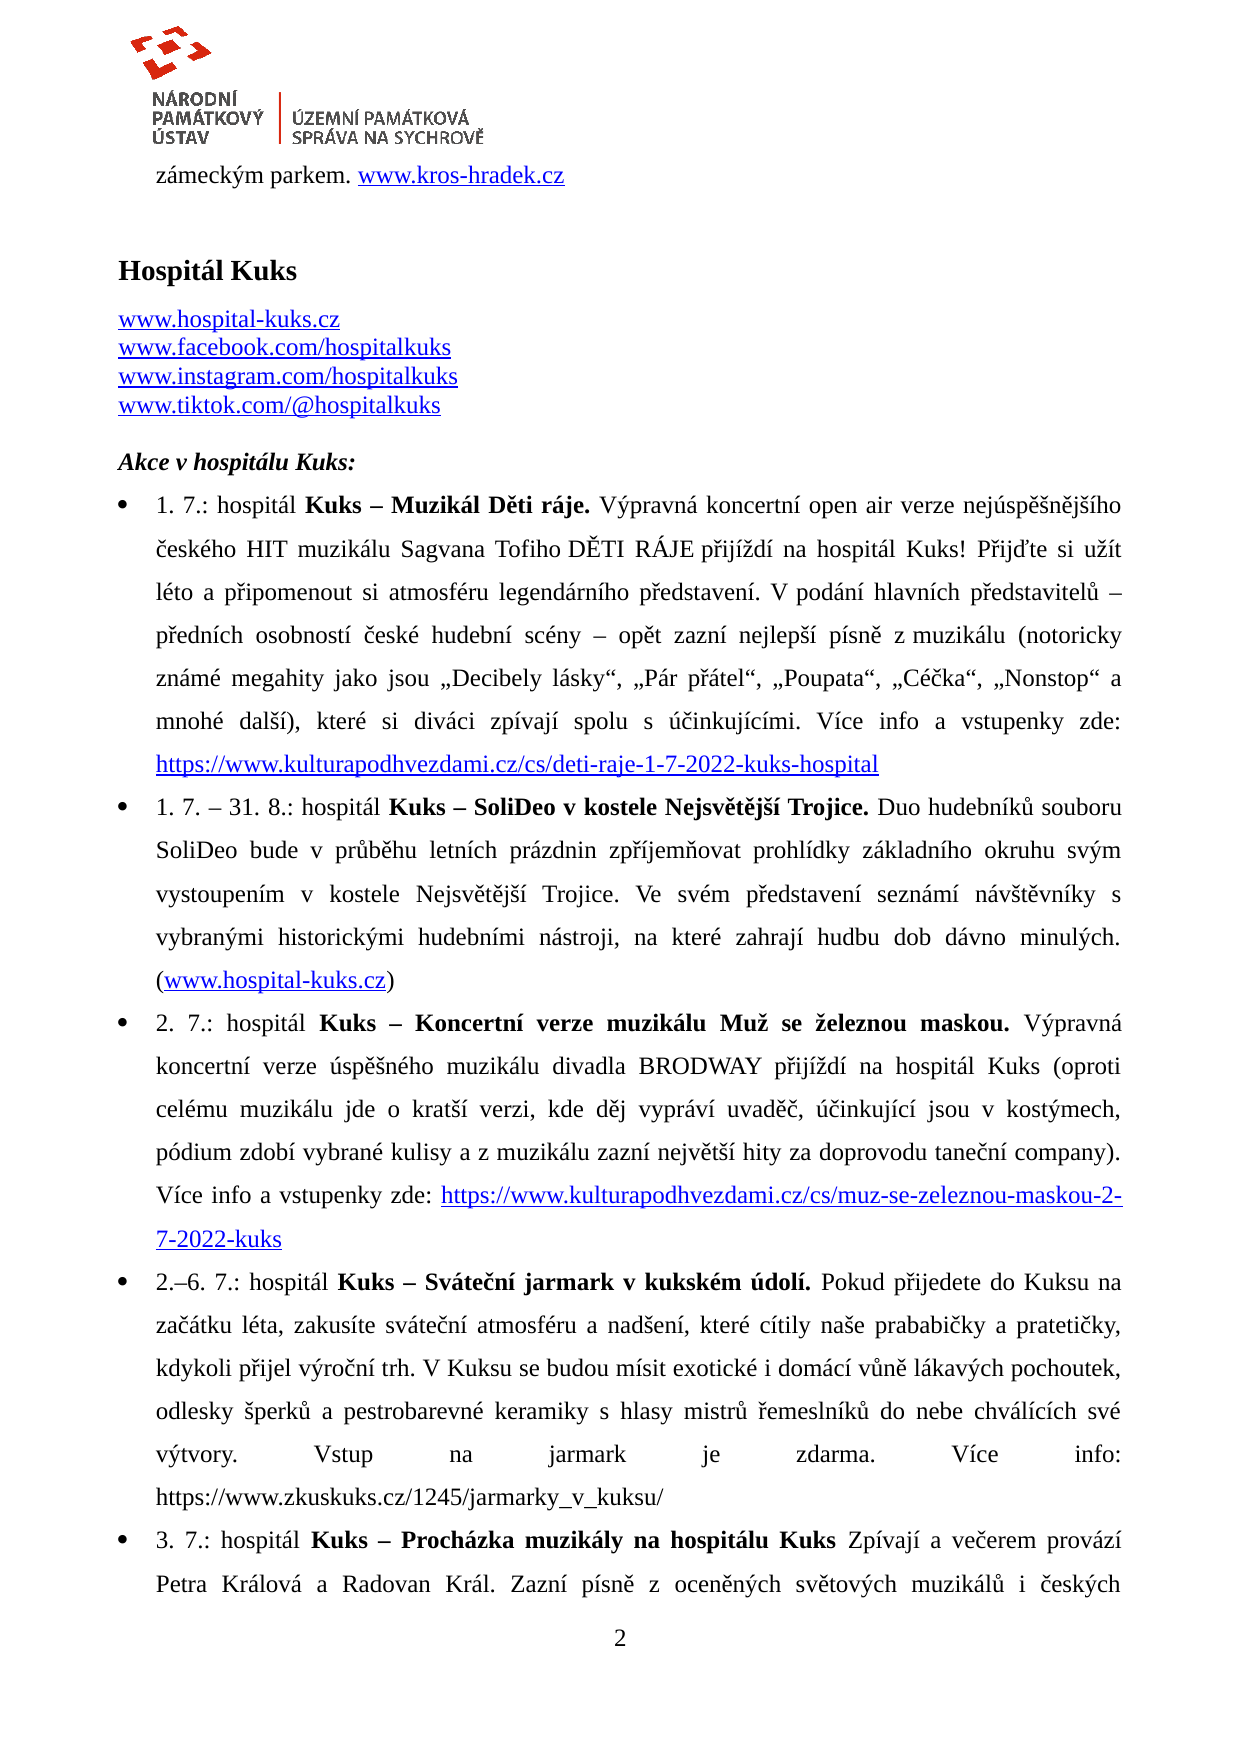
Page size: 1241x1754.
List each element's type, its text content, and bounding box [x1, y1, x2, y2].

text 1. 7. – 31. 8.: hospitál Kuks – SoliDeo v kostele Nejsvětější Trojice. Duo hudebníků souboru SoliDeo bude v průběhu letních prázdnin zpříjemňovat prohlídky základního okruhu svým vystoupením v kostele Nejsvětější Trojice. Ve svém představení seznámí návštěvníky s vybranými historickými hudebními nástroji, na které zahrají hudbu dob dávno minulých. (www.hospital-kuks.cz) [118, 792, 1122, 994]
text 2.–6. 7.: hospitál Kuks – Sváteční jarmark v kukském údolí. Pokud přijedete do Kuksu na začátku léta, zakusíte sváteční atmosféru a nadšení, které cítily naše prababičky a pratetičky, kdykoli přijel výroční trh. V Kuksu se budou mísit exotické i domácí vůně lákavých pochoutek, odlesky šperků a pestrobarevné keramiky s hlasy mistrů řemeslníků do nebe chválících své výtvory. Vstup na jarmark je zdarma. Více info: https://www.zkuskuks.cz/1245/jarmarky_v_kuksu/ [118, 1267, 1122, 1511]
text Akce v hospitálu Kuks: [118, 447, 1122, 476]
list www.tiktok.com/@hospitalkuks [118, 390, 1122, 419]
list www.hospital-kuks.cz [118, 304, 1122, 332]
text 1. 7.: hospitál Kuks – Muzikál Děti ráje. Výpravná koncertní open air verze nejúspěšnějšího českého HIT muzikálu Sagvana Tofiho DĚTI RÁJE přijíždí na hospitál Kuks! Přijďte si užít léto a připomenout si atmosféru legendárního představení. V podání hlavních představitelů – předních osobností české hudební scény – opět zazní nejlepší písně z muzikálu (notoricky známé megahity jako jsou „Decibely lásky“, „Pár přátel“, „Poupata“, „Céčka“, „Nonstop“ a mnohé další), které si diváci zpívají spolu s účinkujícími. Více info a vstupenky zde: https://www.kulturapodhvezdami.cz/cs/deti-raje-1-7-2022-kuks-hospital [118, 491, 1122, 778]
subtitle Hospitál Kuks [118, 253, 1122, 287]
text 8. 10.: státní zámek Hrádek u Nechanic – Kros na Hrádku. Noblesní běh na 3 míle zámeckým parkem. www.kros-hradek.cz [118, 160, 1122, 189]
list www.facebook.com/hospitalkuks [118, 332, 1122, 361]
list www.instagram.com/hospitalkuks [118, 361, 1122, 390]
text 2. 7.: hospitál Kuks – Koncertní verze muzikálu Muž se železnou maskou. Výpravná koncertní verze úspěšného muzikálu divadla BRODWAY přijíždí na hospitál Kuks (oproti celému muzikálu jde o kratší verzi, kde děj vypráví uvaděč, účinkující jsou v kostýmech, pódium zdobí vybrané kulisy a z muzikálu zazní největší hity za doprovodu taneční company). Více info a vstupenky zde: https://www.kulturapodhvezdami.cz/cs/muz-se-zeleznou-maskou-2-7-2022-kuks [118, 1008, 1122, 1252]
picture [130, 26, 484, 144]
